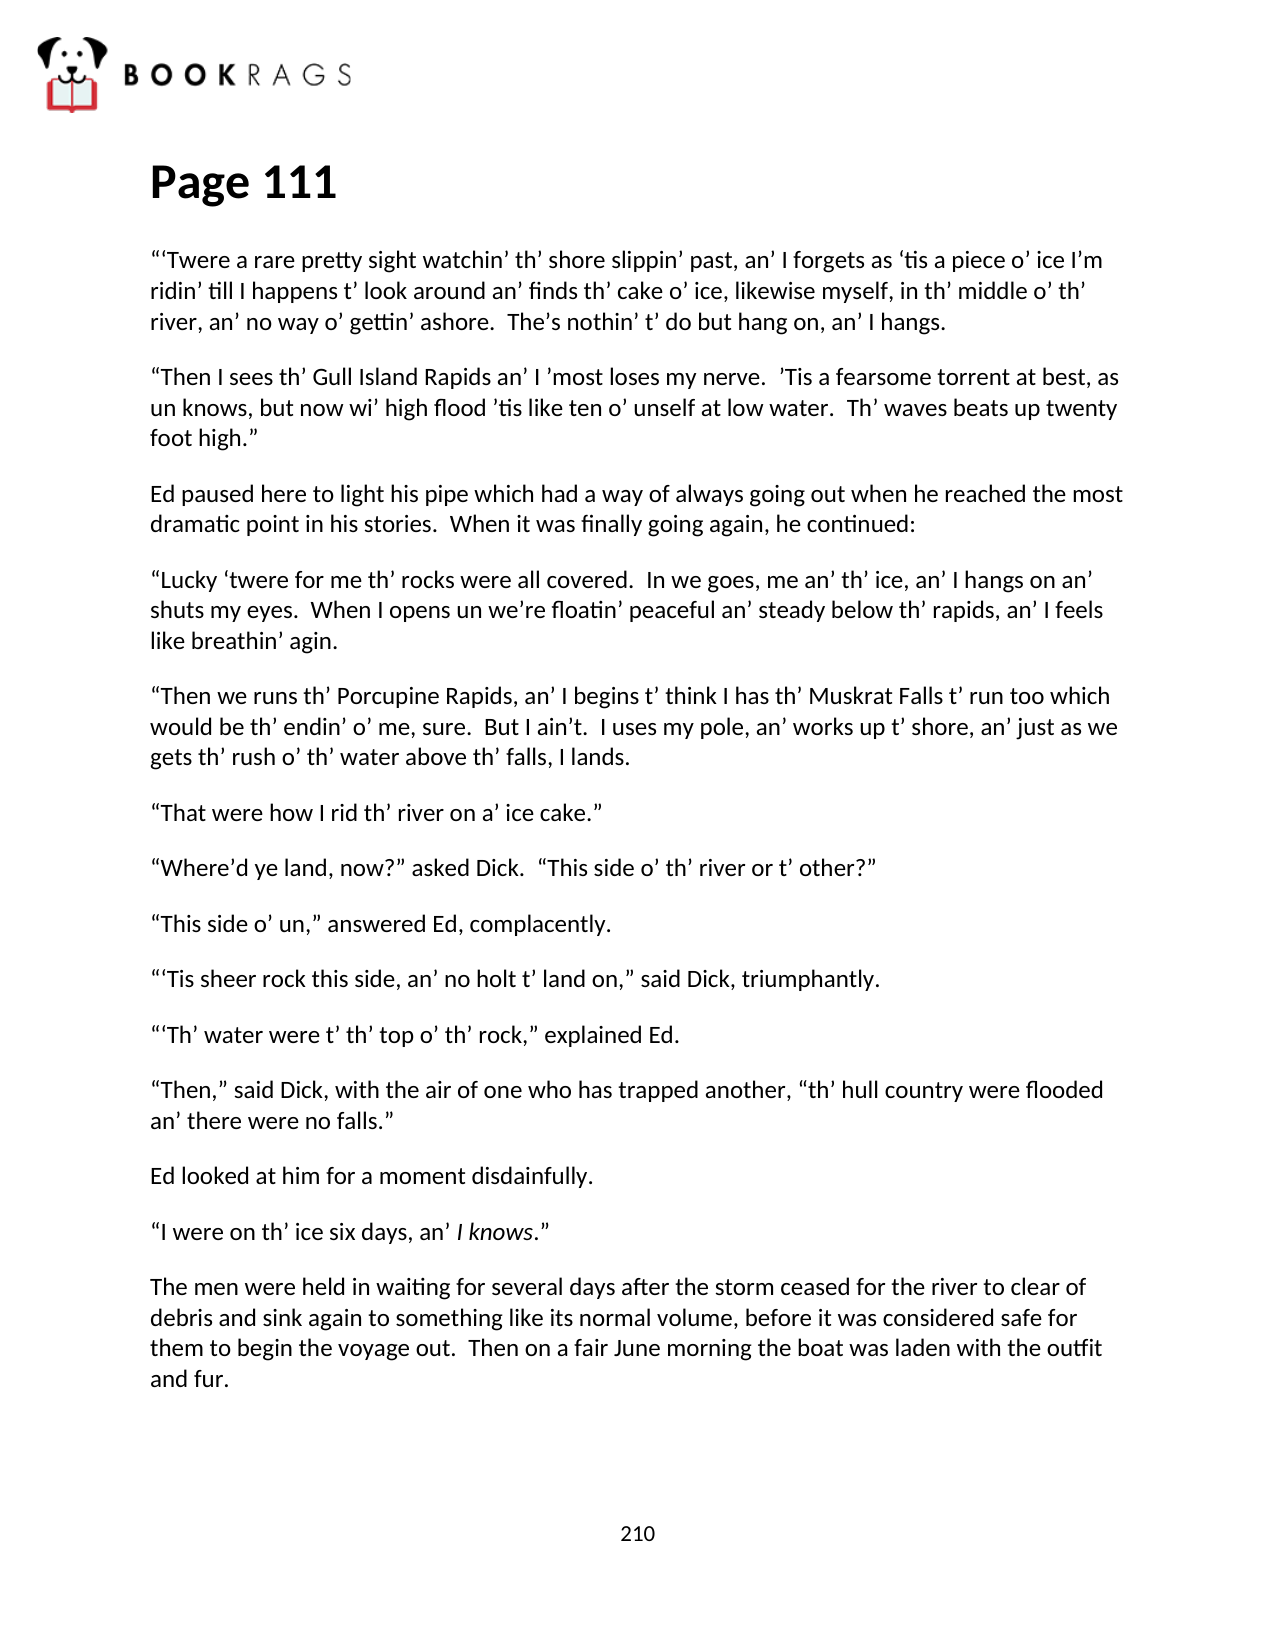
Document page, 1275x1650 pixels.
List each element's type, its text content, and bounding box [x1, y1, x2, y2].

text “Where’d ye land, now?” asked Dick. “This side o’ th’ river or t’ other?” [150, 852, 1125, 883]
text Page 111 [150, 150, 1125, 211]
text “Lucky ‘twere for me th’ rocks were all covered. In we goes, me an’ th’ ice, an’ I hangs on an’ shuts my eyes. When I opens un we’re floatin’ peaceful an’ steady below th’ rapids, an’ I feels like breathin’ agin. [150, 564, 1125, 655]
text Ed looked at him for a moment disdainfully. [150, 1161, 1125, 1191]
text “That were how I rid th’ river on a’ ice cake.” [150, 797, 1125, 827]
text The men were held in waiting for several days after the storm ceased for the river to clear of debris and sink again to something like its normal volume, before it was considered safe for them to begin the voyage out. Then on a fair June morning the boat was laden with the outfit and fur. [150, 1272, 1125, 1394]
text “This side o’ un,” answered Ed, complacently. [150, 908, 1125, 938]
text “Then,” said Dick, with the air of one who has trapped another, “th’ hull country were flooded an’ there were no falls.” [150, 1074, 1125, 1136]
text “‘Th’ water were t’ th’ top o’ th’ rock,” explained Ed. [150, 1019, 1125, 1049]
text “‘Twere a rare pretty sight watchin’ th’ shore slippin’ past, an’ I forgets as ‘tis a piece o’ ice I’m ridin’ till I happens t’ look around an’ finds th’ cake o’ ice, likewise myself, in th’ middle o’ th’ river, an’ no way o’ gettin’ ashore. The’s nothin’ t’ do but hang on, an’ I hangs. [150, 244, 1125, 336]
text “‘Tis sheer rock this side, an’ no holt t’ land on,” said Dick, triumphantly. [150, 963, 1125, 994]
picture [37, 37, 351, 113]
text “Then I sees th’ Gull Island Rapids an’ I ’most loses my nerve. ’Tis a fearsome torrent at best, as un knows, but now wi’ high flood ’tis like ten o’ unself at low water. Th’ waves beats up twenty foot high.” [150, 361, 1125, 453]
text “Then we runs th’ Porcupine Rapids, an’ I begins t’ think I has th’ Muskrat Falls t’ run too which would be th’ endin’ o’ me, sure. But I ain’t. I uses my pole, an’ works up t’ shore, an’ just as we gets th’ rush o’ th’ water above th’ falls, I lands. [150, 680, 1125, 772]
text Ed paused here to light his pipe which had a way of always going out when he reached the most dramatic point in his stories. When it was finally going again, he continued: [150, 478, 1125, 539]
text “I were on th’ ice six days, an’ I knows.” [150, 1216, 1125, 1247]
